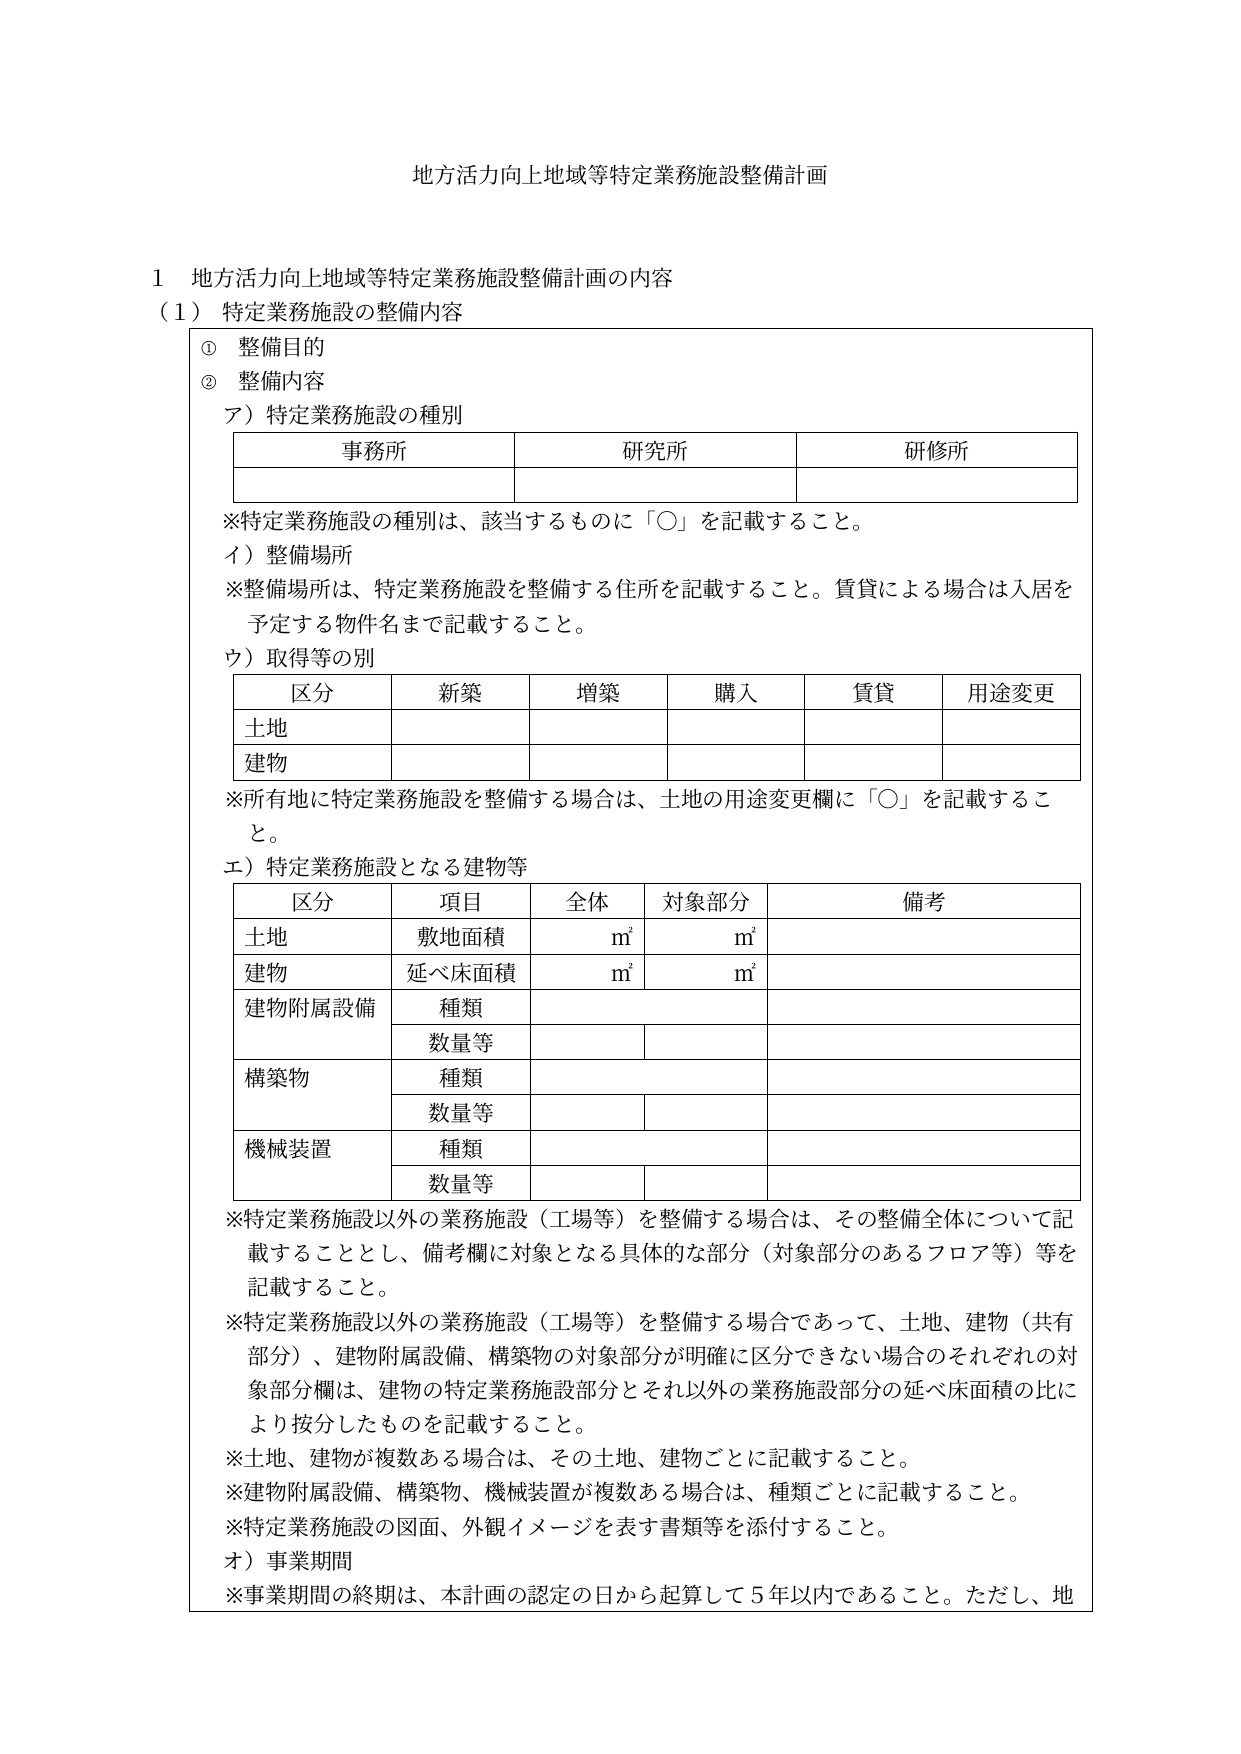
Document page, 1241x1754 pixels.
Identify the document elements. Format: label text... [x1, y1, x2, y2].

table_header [190, 329, 1092, 1611]
text 地方活力向上地域等特定業務施設整備計画 [148, 157, 1092, 191]
list 特定業務施設の整備内容 [148, 294, 1092, 328]
text １ 地方活力向上地域等特定業務施設整備計画の内容 [148, 260, 1092, 294]
